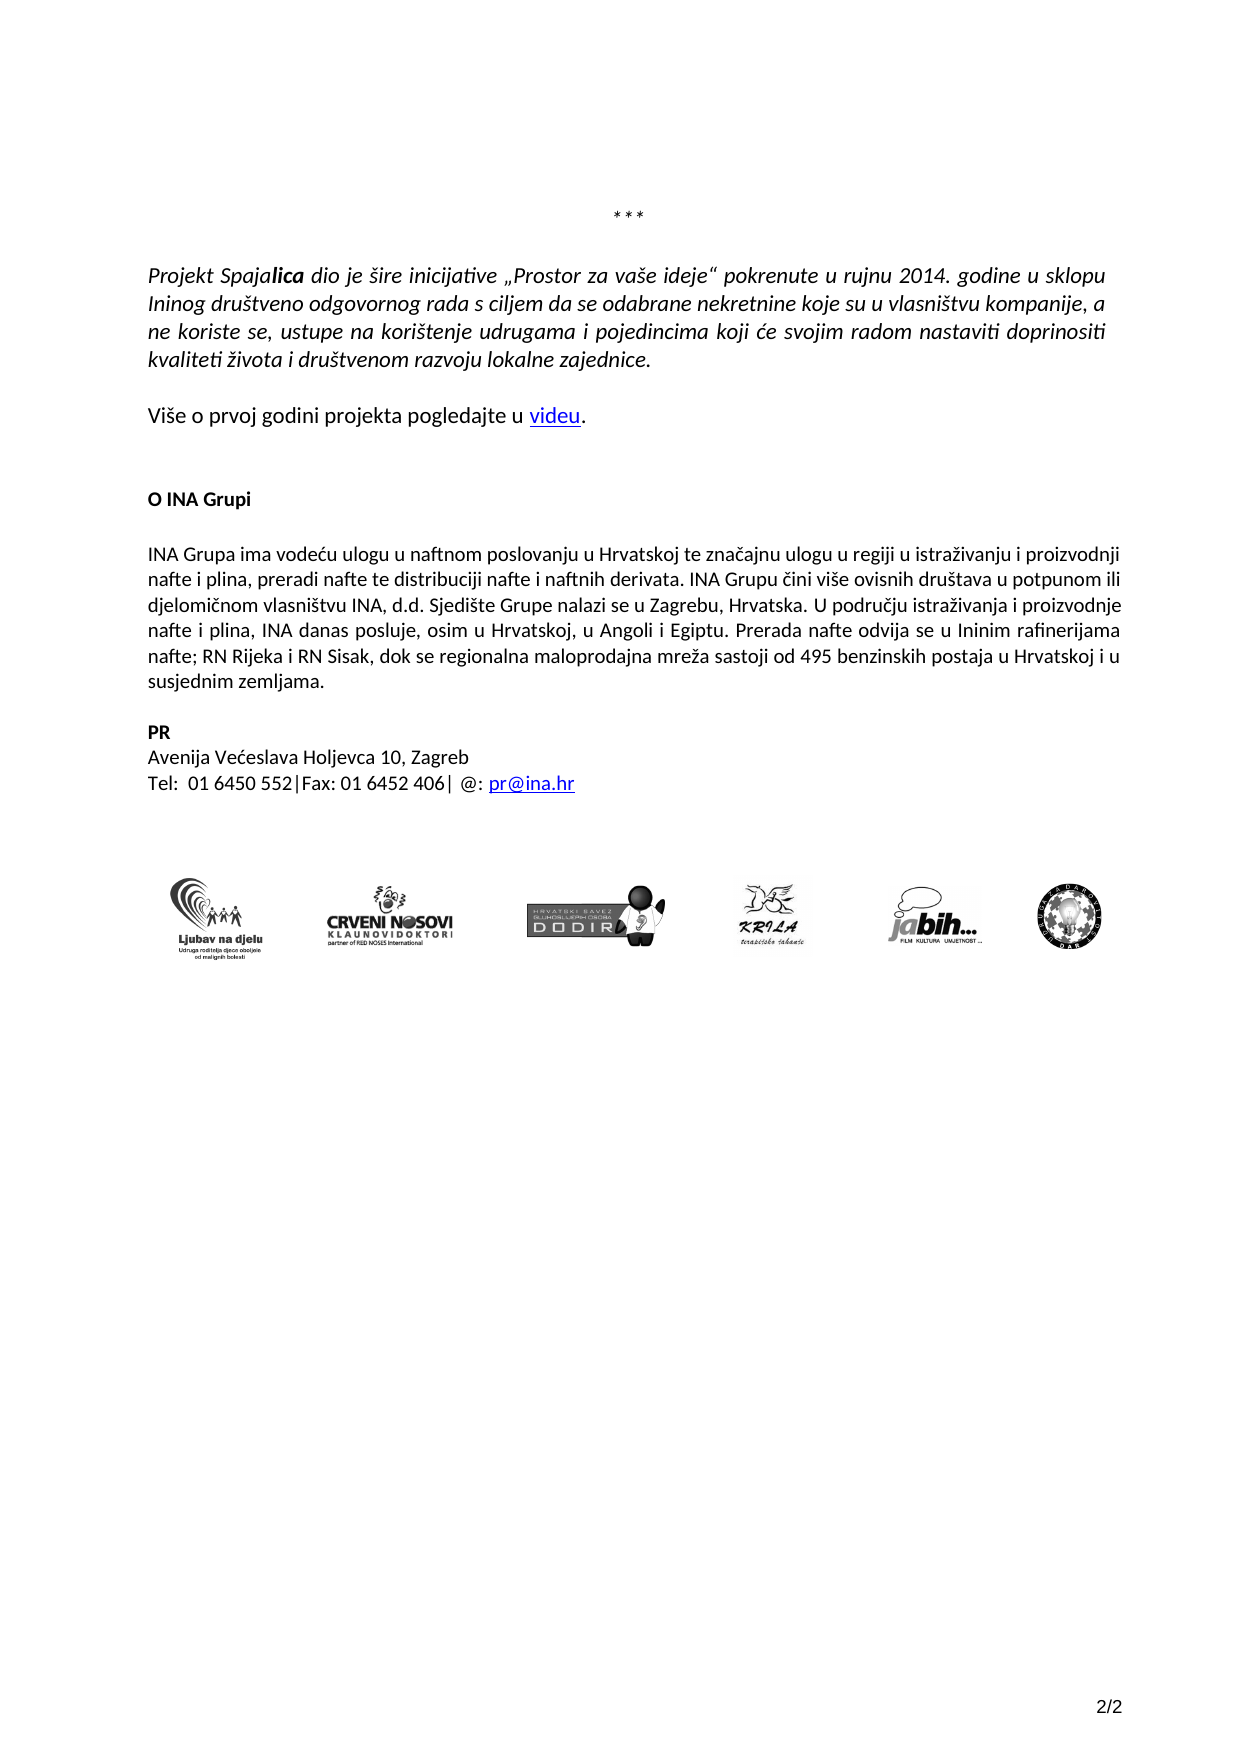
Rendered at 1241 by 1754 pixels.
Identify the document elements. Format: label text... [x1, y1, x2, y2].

text *** [148, 205, 1107, 233]
text INA Grupa ima vodeću ulogu u naftnom poslovanju u Hrvatskoj te značajnu ulogu u regiji u istraživanju i proizvodnji nafte i plina, preradi nafte te distribuciji nafte i naftnih derivata. INA Grupu čini više ovisnih društava u potpunom ili djelomičnom vlasništvu INA, d.d. Sjedište Grupe nalazi se u Zagrebu, Hrvatska. U području istraživanja i proizvodnje nafte i plina, INA danas posluje, osim u Hrvatskoj, u Angoli i Egiptu. Prerada nafte odvija se u Ininim rafinerijama nafte; RN Rijeka i RN Sisak, dok se regionalna maloprodajna mreža sastoji od 495 benzinskih postaja u Hrvatskoj i u susjednim zemljama. [148, 541, 1122, 694]
text PR [148, 719, 1122, 744]
text Projekt Spajalica dio je šire inicijative „Prostor za vaše ideje“ pokrenute u rujnu 2014. godine u sklopu Ininog društveno odgovornog rada s ciljem da se odabrane nekretnine koje su u vlasništvu kompanije, a ne koriste se, ustupe na korištenje udrugama i pojedincima koji će svojim radom nastaviti doprinositi kvaliteti života i društvenom razvoju lokalne zajednice. [148, 261, 1107, 373]
text Avenija Većeslava Holjevca 10, Zagreb [148, 744, 1122, 770]
text Tel: 01 6450 552|Fax: 01 6452 406| @: pr@ina.hr [148, 770, 1122, 795]
text O INA Grupi [148, 487, 1122, 512]
text Više o prvoj godini projekta pogledajte u videu. [148, 401, 1107, 429]
picture [147, 843, 1123, 983]
